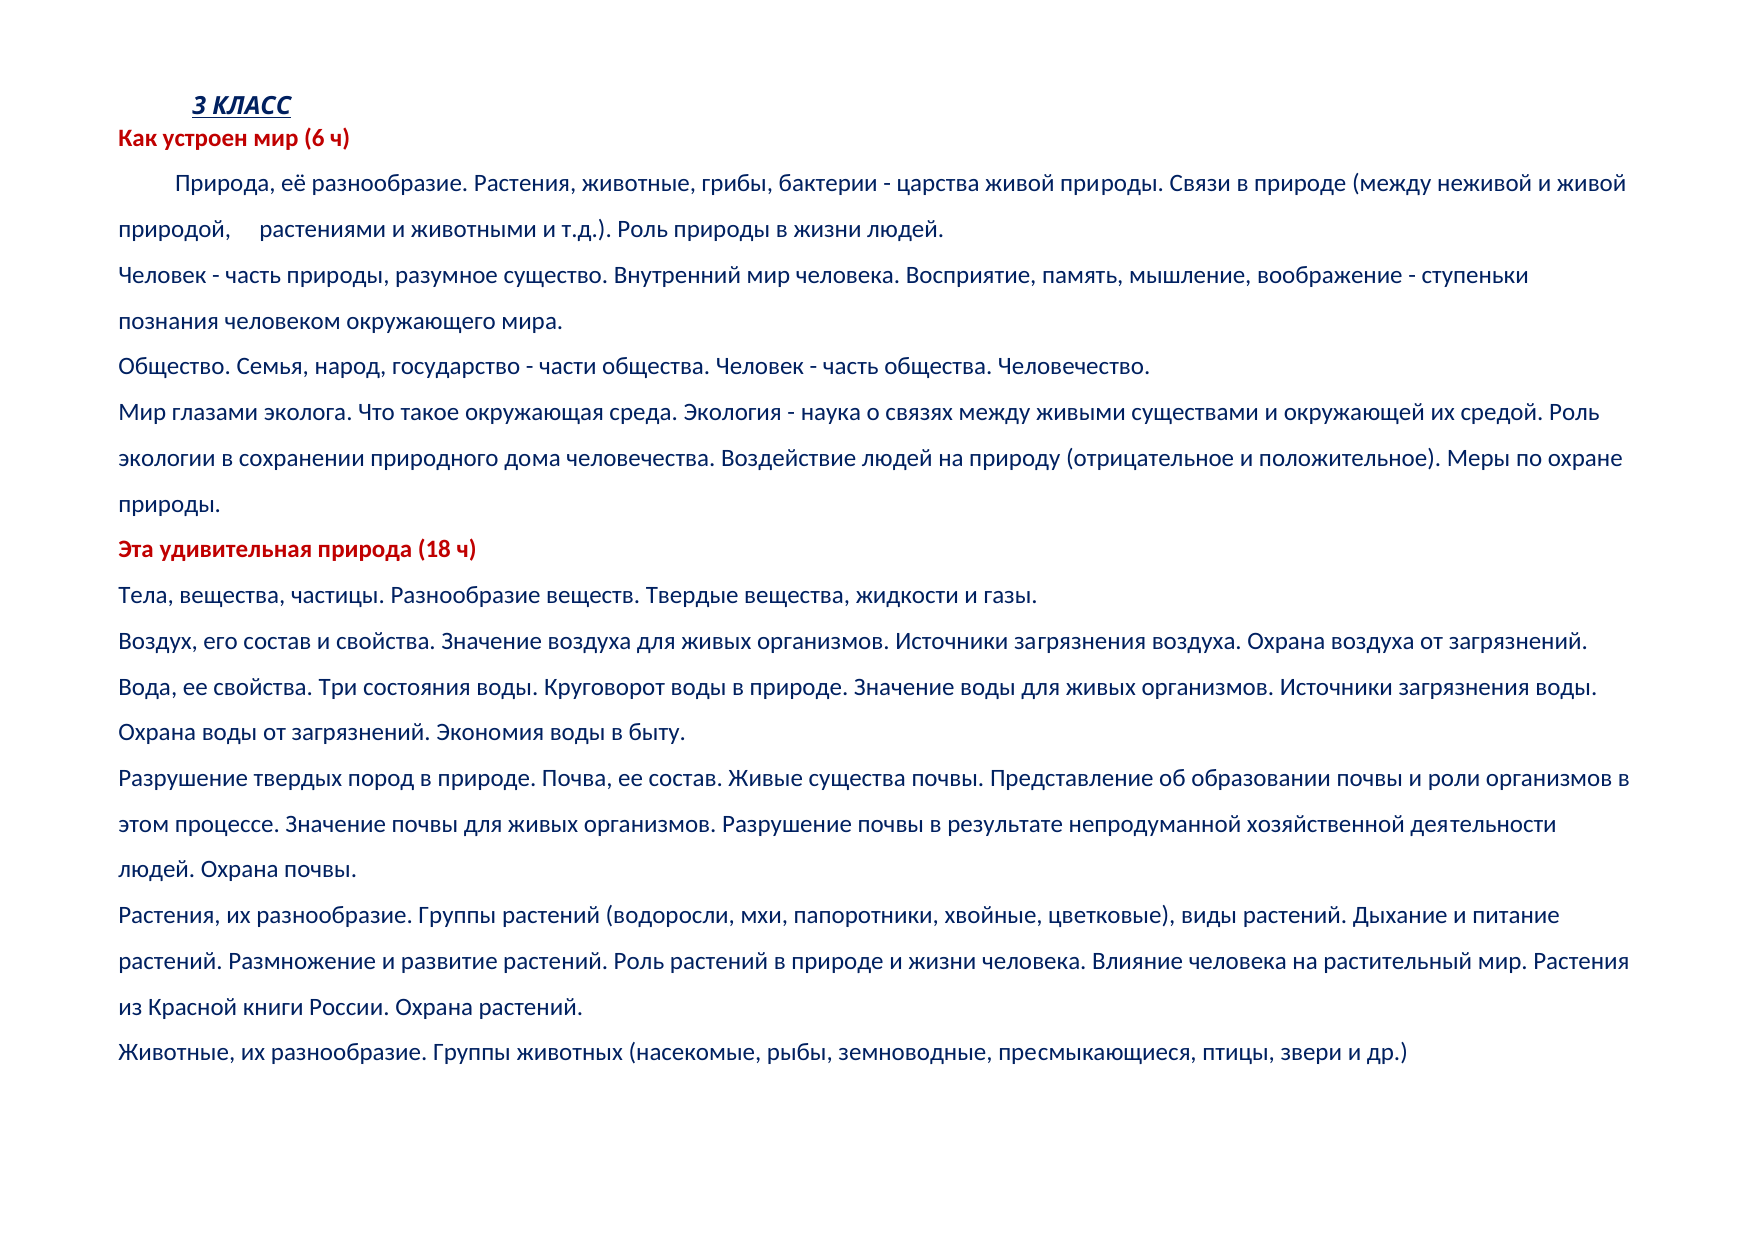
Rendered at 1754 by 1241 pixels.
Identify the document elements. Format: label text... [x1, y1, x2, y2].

text Разрушение твердых пород в природе. Почва, ее состав. Живые существа почвы. Представление об образовании почвы и роли организмов в этом процессе. Значение почвы для живых организмов. Разрушение почвы в результате непродуманной хозяйственной деятельности людей. Охрана почвы. [118, 762, 1636, 884]
text Тела, вещества, частицы. Разнообразие веществ. Твердые вещества, жидкости и газы. [118, 579, 1636, 610]
text Человек - часть природы, разумное существо. Внутренний мир человека. Восприятие, память, мышление, воображение - ступеньки познания человеком окружающего мира. [118, 259, 1636, 335]
text Растения, их разнообразие. Группы растений (водоросли, мхи, папоротники, хвойные, цветковые), виды растений. Дыхание и питание растений. Размножение и развитие растений. Роль растений в природе и жизни человека. Влияние человека на растительный мир. Растения из Красной книги России. Охрана растений. [118, 899, 1636, 1021]
text Воздух, его состав и свойства. Значение воздуха для живых организмов. Источники загрязнения воздуха. Охрана воздуха от загрязнений. [118, 625, 1636, 655]
text Животные, их разнообразие. Группы животных (насекомые, рыбы, земноводные, пресмыкающиеся, птицы, звери и др.) [118, 1036, 1636, 1067]
text Вода, ее свойства. Три состояния воды. Круговорот воды в природе. Значение воды для живых организмов. Источники загрязнения воды. Охрана воды от загрязнений. Экономия воды в быту. [118, 671, 1636, 747]
text Мир глазами эколога. Что такое окружающая среда. Экология - наука о связях между живыми существами и окружающей их средой. Роль экологии в сохранении природного дома человечества. Воздействие людей на природу (отрицательное и положительное). Меры по охране природы. [118, 396, 1636, 518]
text Общество. Семья, народ, государство - части общества. Человек - часть общества. Человечество. [118, 351, 1636, 381]
text Эта удивительная природа (18 ч) [118, 533, 1636, 564]
text Как устроен мир (6 ч) [118, 122, 1636, 152]
text 3 КЛАСС [118, 88, 1636, 122]
text Природа, её разнообразие. Растения, животные, грибы, бактерии - царства живой природы. Связи в природе (между неживой и живой природой, растениями и животными и т.д.). Роль природы в жизни людей. [118, 168, 1636, 244]
